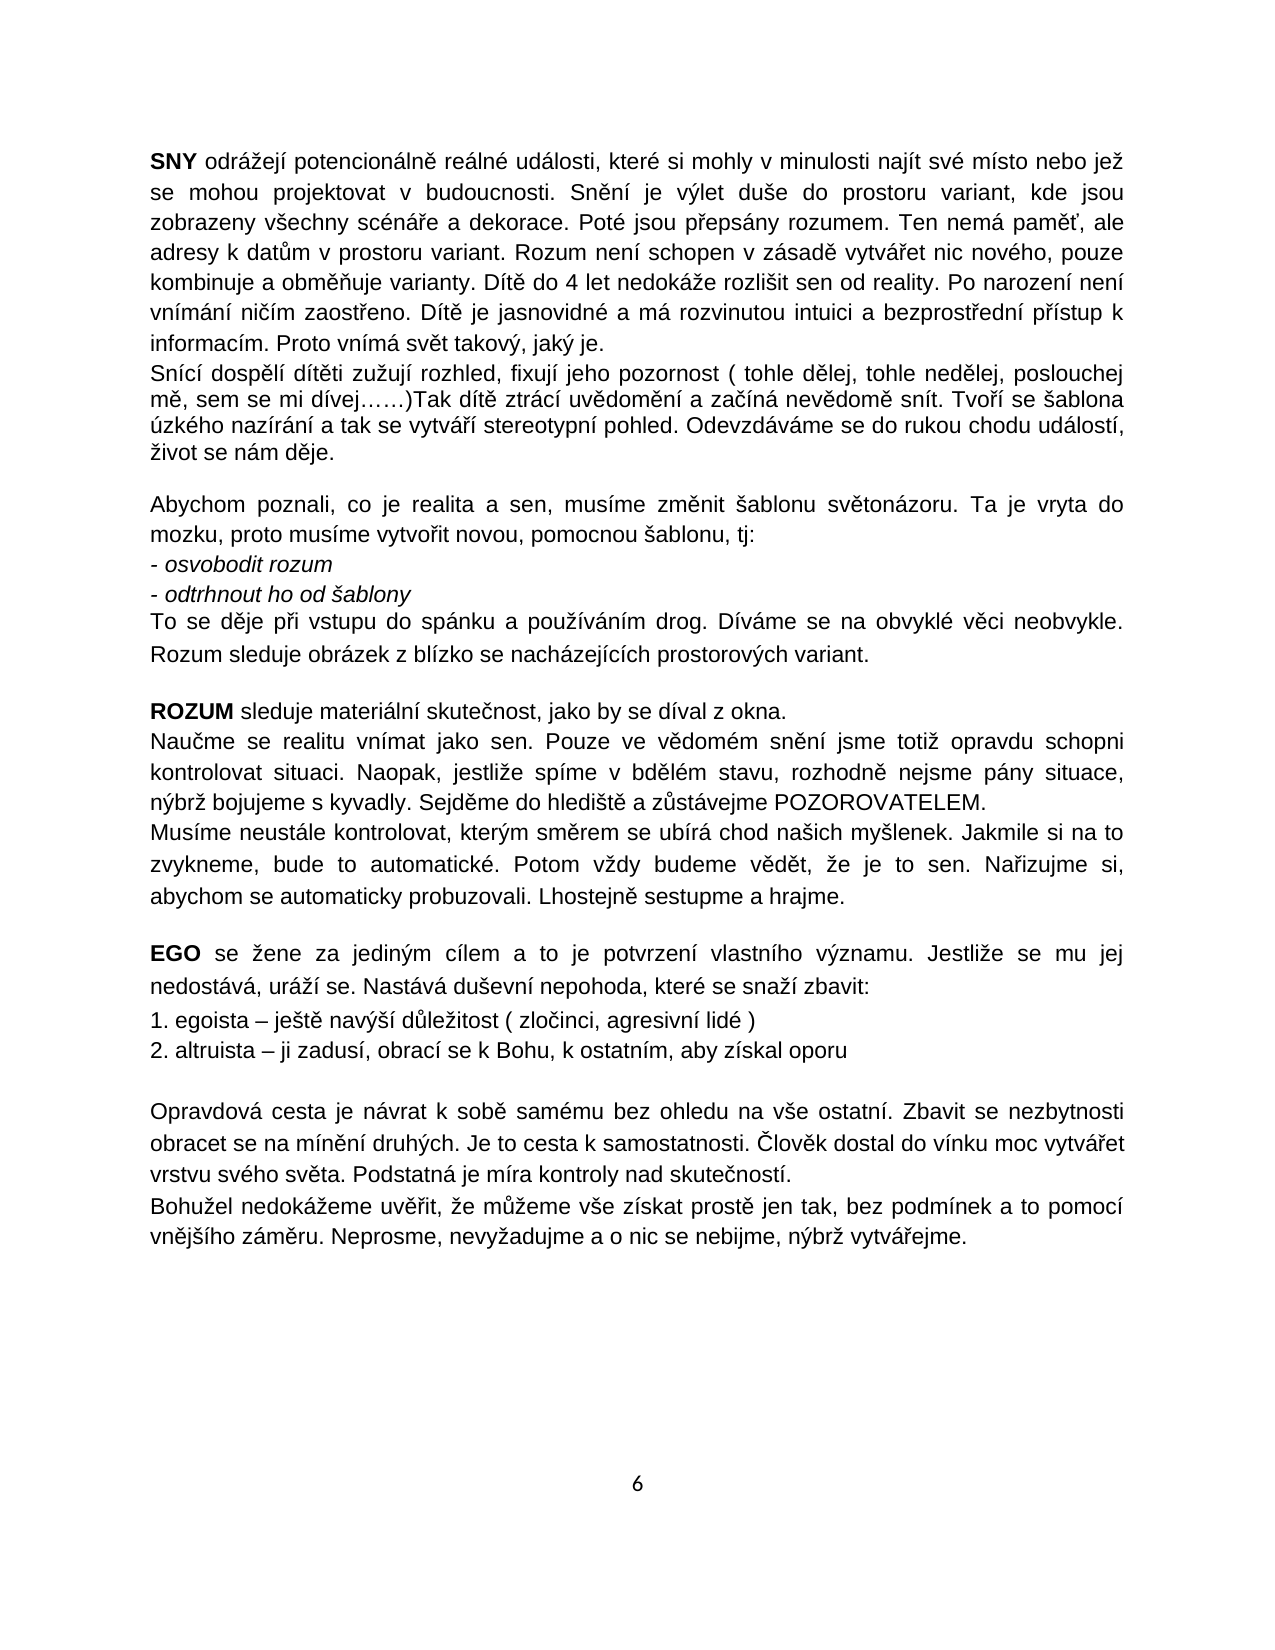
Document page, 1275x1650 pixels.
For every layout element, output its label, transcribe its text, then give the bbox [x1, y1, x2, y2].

list altruista – ji zadusí, obrací se k Bohu, k ostatním, aby získal oporu [150, 1037, 1125, 1063]
list egoista – ještě navýší důležitost ( zločinci, agresivní lidé ) [150, 1007, 1125, 1033]
list odtrhnout ho od šablony [150, 581, 1125, 608]
text SNY odrážejí potencionálně reálné události, které si mohly v minulosti najít své místo nebo jež se mohou projektovat v budoucnosti. Snění je výlet duše do prostoru variant, kde jsou zobrazeny všechny scénáře a dekorace. Poté jsou přepsány rozumem. Ten nemá paměť, ale adresy k datům v prostoru variant. Rozum není schopen v zásadě vytvářet nic nového, pouze kombinuje a obměňuje varianty. Dítě do 4 let nedokáže rozlišit sen od reality. Po narození není vnímání ničím zaostřeno. Dítě je jasnovidné a má rozvinutou intuici a bezprostřední přístup k informacím. Proto vnímá svět takový, jaký je. [150, 148, 1125, 356]
text Musíme neustále kontrolovat, kterým směrem se ubírá chod našich myšlenek. Jakmile si na to zvykneme, bude to automatické. Potom vždy budeme vědět, že je to sen. Nařizujme si, abychom se automaticky probuzovali. Lhostejně sestupme a hrajme. [150, 819, 1125, 909]
text Naučme se realitu vnímat jako sen. Pouze ve vědomém snění jsme totiž opravdu schopni kontrolovat situaci. Naopak, jestliže spíme v bdělém stavu, rozhodně nejsme pány situace, nýbrž bojujeme s kyvadly. Sejděme do hlediště a zůstávejme POZOROVATELEM. [150, 728, 1125, 815]
text EGO se žene za jediným cílem a to je potvrzení vlastního významu. Jestliže se mu jej nedostává, uráží se. Nastává duševní nepohoda, které se snaží zbavit: [150, 939, 1125, 999]
text Opravdová cesta je návrat k sobě samému bez ohledu na vše ostatní. Zbavit se nezbytnosti obracet se na mínění druhých. Je to cesta k samostatnosti. Člověk dostal do vínku moc vytvářet vrstvu svého světa. Podstatná je míra kontroly nad skutečností. [150, 1098, 1125, 1188]
text ROZUM sleduje materiální skutečnost, jako by se díval z okna. [150, 698, 1125, 724]
text Abychom poznali, co je realita a sen, musíme změnit šablonu světonázoru. Ta je vryta do mozku, proto musíme vytvořit novou, pomocnou šablonu, tj: [150, 491, 1125, 547]
list osvobodit rozum [150, 551, 1125, 577]
text Bohužel nedokážeme uvěřit, že můžeme vše získat prostě jen tak, bez podmínek a to pomocí vnějšího záměru. Neprosme, nevyžadujme a o nic se nebijme, nýbrž vytvářejme. [150, 1193, 1125, 1250]
text To se děje při vstupu do spánku a používáním drog. Díváme se na obvyklé věci neobvykle. Rozum sleduje obrázek z blízko se nacházejících prostorových variant. [150, 608, 1125, 668]
text Snící dospělí dítěti zužují rozhled, fixují jeho pozornost ( tohle dělej, tohle nedělej, poslouchej mě, sem se mi dívej……)Tak dítě ztrácí uvědomění a začíná nevědomě snít. Tvoří se šablona úzkého nazírání a tak se vytváří stereotypní pohled. Odevzdáváme se do rukou chodu událostí, život se nám děje. [150, 360, 1125, 465]
